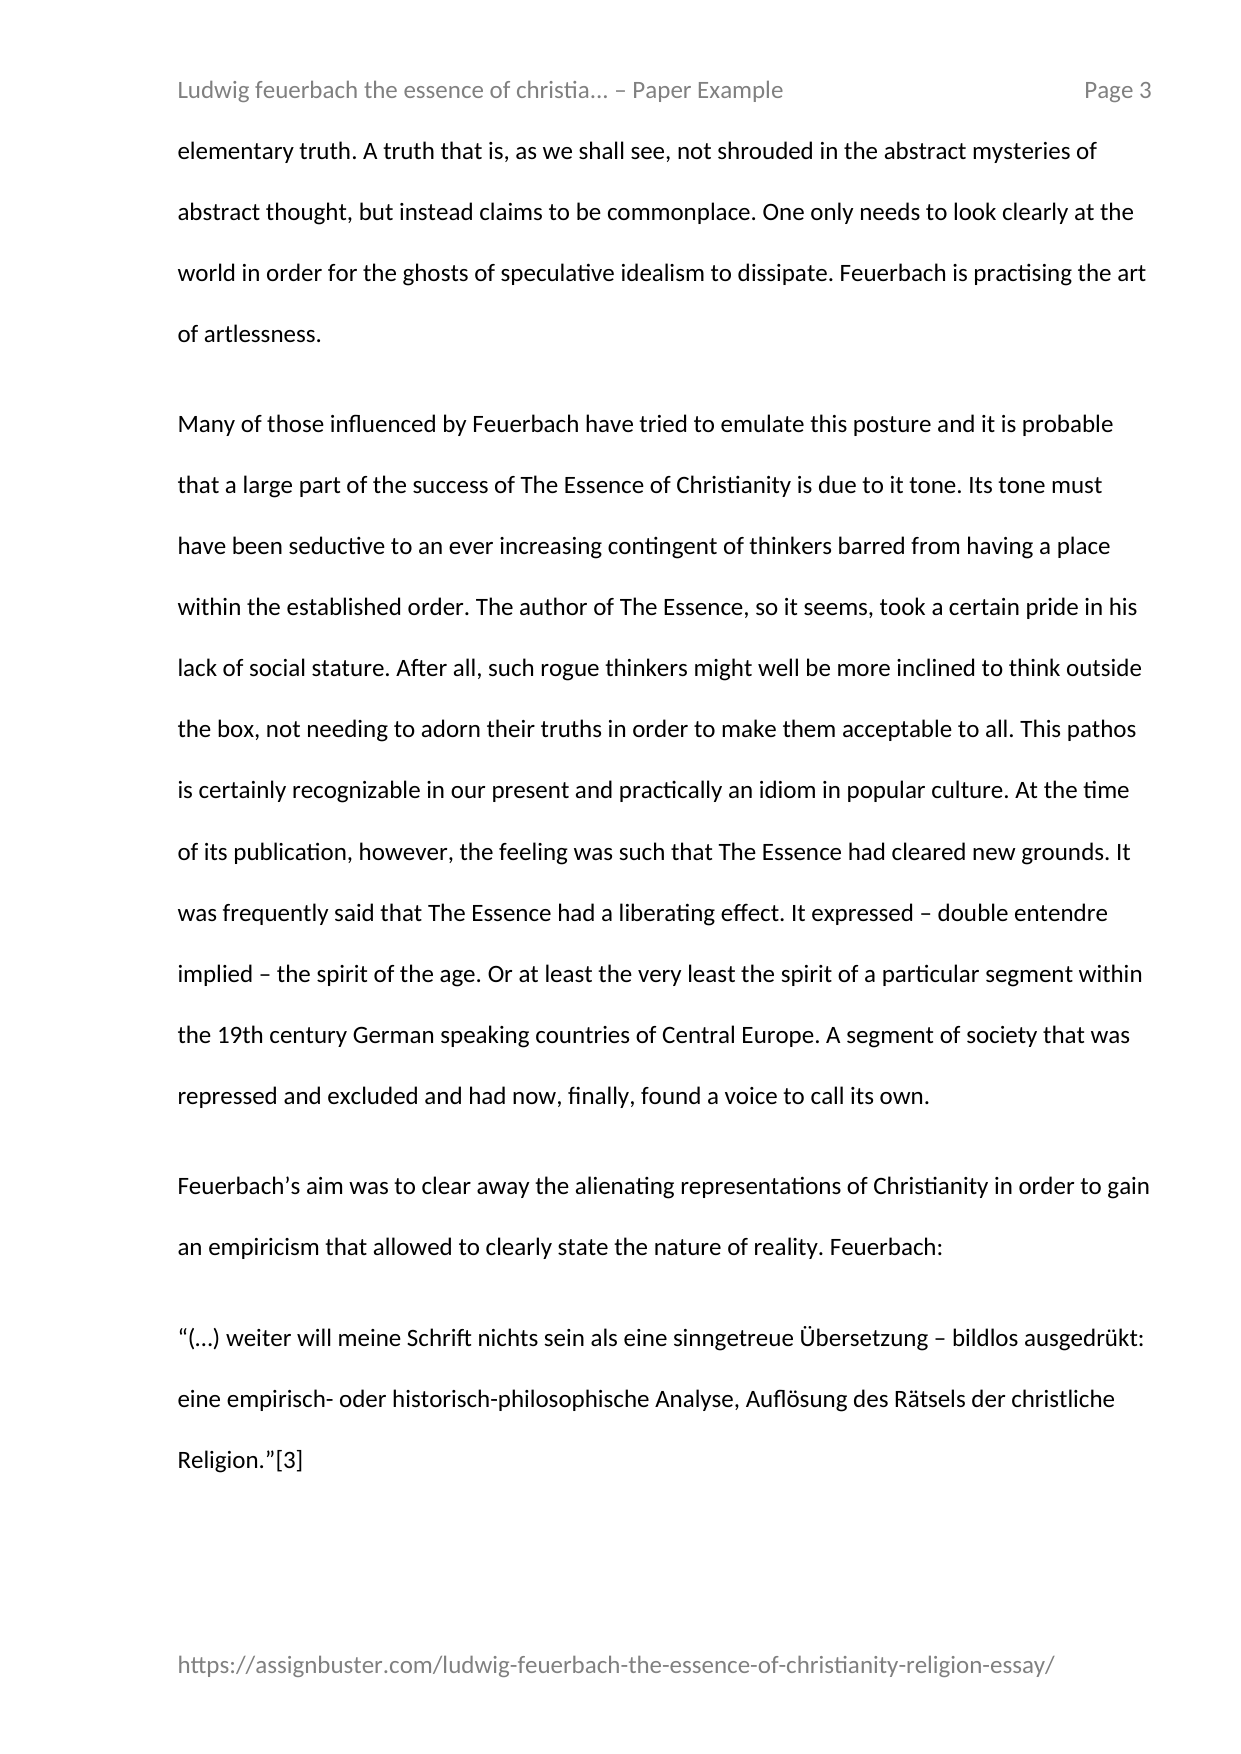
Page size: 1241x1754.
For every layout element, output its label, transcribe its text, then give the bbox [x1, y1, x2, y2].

text Feuerbach’s aim was to clear away the alienating representations of Christianity in order to gain an empiricism that allowed to clearly state the nature of reality. Feuerbach: [177, 1170, 1152, 1262]
text “(…) weiter will meine Schrift nichts sein als eine sinngetreue Übersetzung – bildlos ausgedrükt: eine empirisch- oder historisch-philosophische Analyse, Auflösung des Rätsels der christliche Religion.”[3] [177, 1322, 1152, 1474]
text Many of those influenced by Feuerbach have tried to emulate this posture and it is probable that a large part of the success of The Essence of Christianity is due to it tone. Its tone must have been seductive to an ever increasing contingent of thinkers barred from having a place within the established order. The author of The Essence, so it seems, took a certain pride in his lack of social stature. After all, such rogue thinkers might well be more inclined to think outside the box, not needing to adorn their truths in order to make them acceptable to all. This pathos is certainly recognizable in our present and practically an idiom in popular culture. At the time of its publication, however, the feeling was such that The Essence had cleared new grounds. It was frequently said that The Essence had a liberating effect. It expressed – double entendre implied – the spirit of the age. Or at least the very least the spirit of a particular segment within the 19th century German speaking countries of Central Europe. A segment of society that was repressed and excluded and had now, finally, found a voice to call its own. [177, 408, 1152, 1110]
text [177, 135, 1152, 348]
